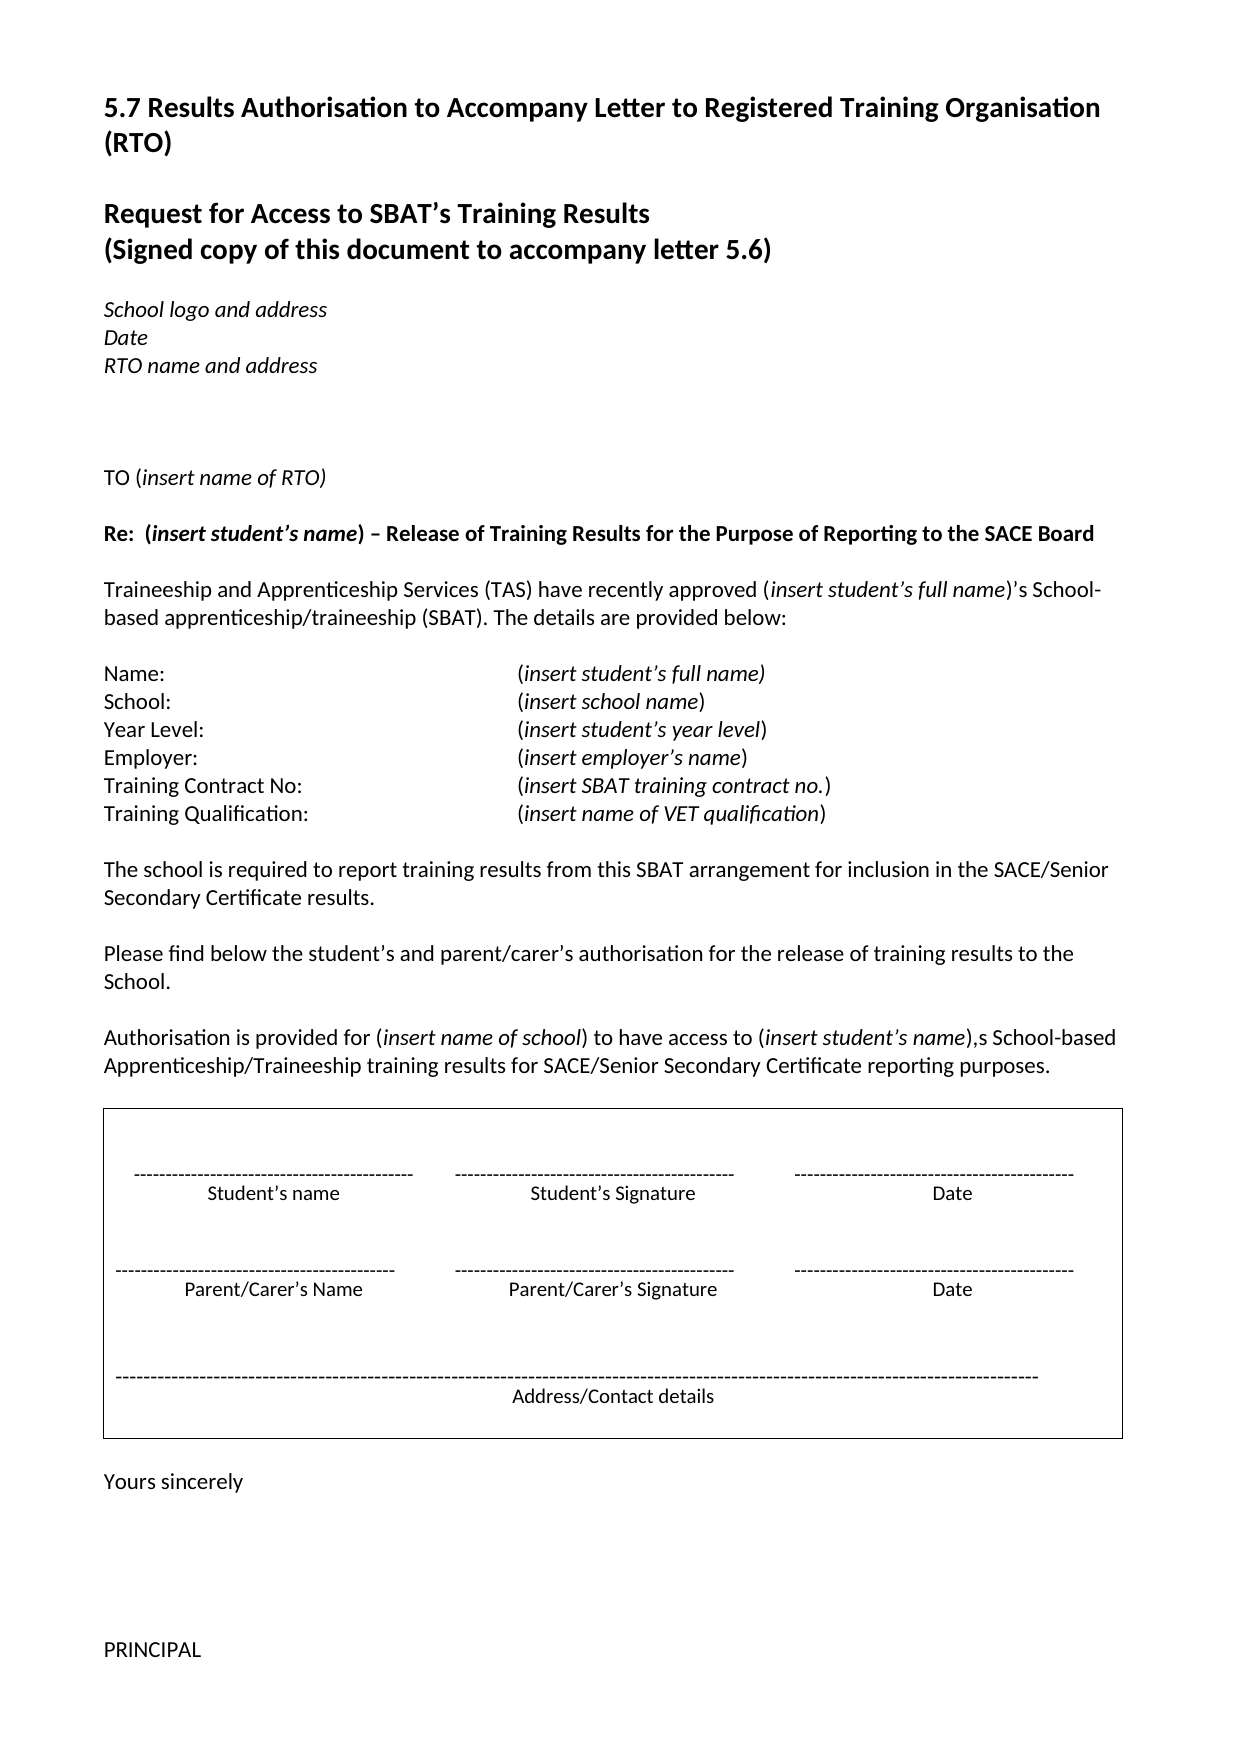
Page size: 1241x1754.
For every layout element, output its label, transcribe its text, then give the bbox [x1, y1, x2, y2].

text Year Level: (insert student’s year level) [103, 715, 1137, 743]
text Authorisation is provided for (insert name of school) to have access to (insert student’s name),s School-based Apprenticeship/Traineeship training results for SACE/Senior Secondary Certificate reporting purposes. [103, 1023, 1137, 1079]
text The school is required to report training results from this SBAT arrangement for inclusion in the SACE/Senior Secondary Certificate results. [103, 855, 1137, 911]
text Re: (insert student’s name) – Release of Training Results for the Purpose of Reporting to the SACE Board [103, 519, 1137, 547]
text Please find below the student’s and parent/carer’s authorisation for the release of training results to the School. [103, 939, 1137, 995]
text 5.7 Results Authorisation to Accompany Letter to Registered Training Organisation (RTO) [103, 89, 1137, 160]
table_cell ------------------------------------------------------------------------------------------------------------------------------------ Address/Contact details [104, 1370, 1122, 1438]
text School: (insert school name) [103, 687, 1137, 715]
text Training Qualification: (insert name of VET qualification) [103, 799, 1137, 827]
text Traineeship and Apprenticeship Services (TAS) have recently approved (insert student’s full name)’s School-based apprenticeship/traineeship (SBAT). The details are provided below: [103, 575, 1137, 631]
table_header -------------------------------------------- Student’s name -------------------------------------------- Parent/Carer’s Name [104, 1109, 443, 1369]
text Date [103, 323, 1137, 351]
table_header -------------------------------------------- Student’s Signature -------------------------------------------- Parent/Carer’s Signature [443, 1109, 783, 1369]
text School logo and address [103, 295, 1137, 323]
text Training Contract No: (insert SBAT training contract no.) [103, 771, 1137, 799]
text Request for Access to SBAT’s Training Results [103, 196, 1137, 231]
text RTO name and address [103, 351, 1137, 379]
text PRINCIPAL [103, 1635, 1137, 1663]
text Yours sincerely [103, 1467, 1137, 1495]
text TO (insert name of RTO) [103, 463, 1137, 491]
table_header -------------------------------------------- Date -------------------------------------------- Date [783, 1109, 1122, 1369]
text Employer: (insert employer’s name) [103, 743, 1137, 771]
text Name: (insert student’s full name) [103, 659, 1137, 687]
text (Signed copy of this document to accompany letter 5.6) [103, 231, 1137, 267]
